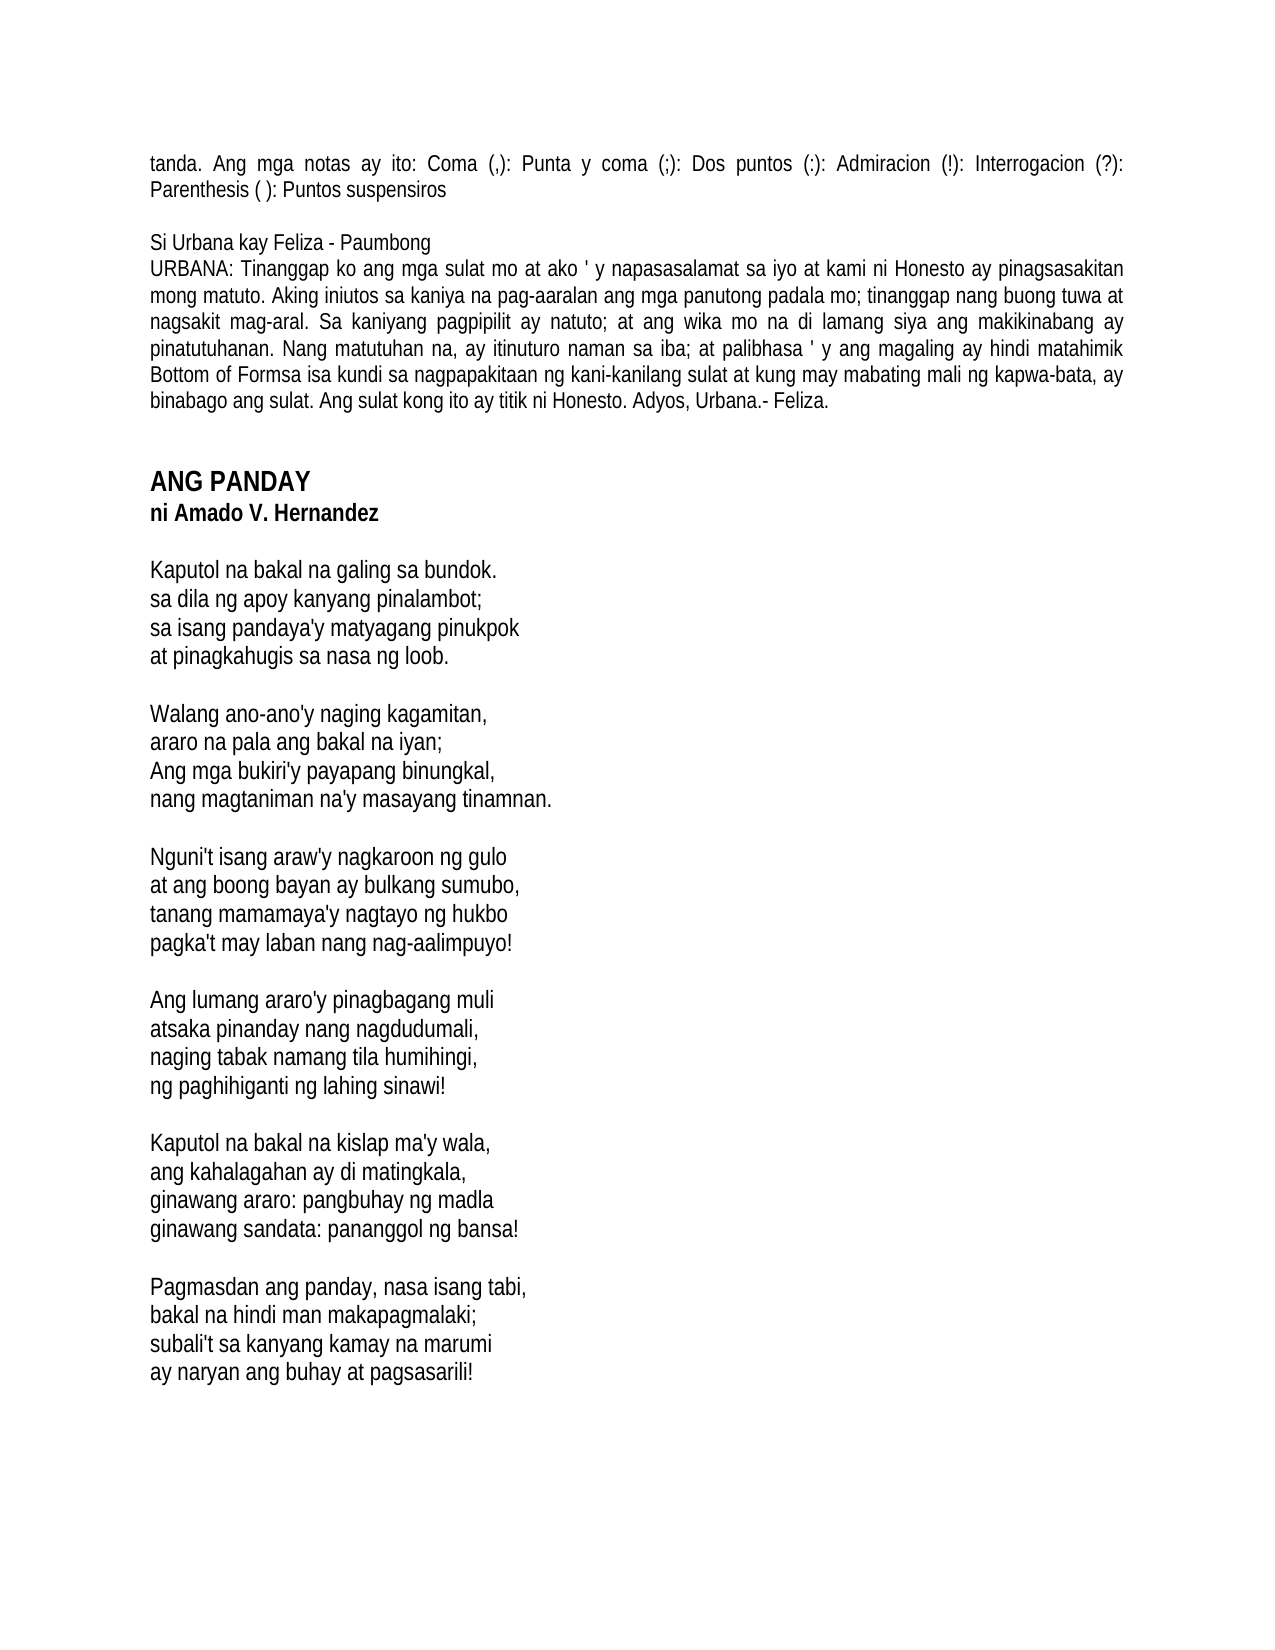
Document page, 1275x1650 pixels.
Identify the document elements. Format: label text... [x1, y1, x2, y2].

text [150, 150, 1125, 203]
text ANG PANDAY [150, 464, 1125, 498]
text ni Amado V. Hernandez Kaputol na bakal na galing sa bundok. sa dila ng apoy kanyang pinalambot; sa isang pandaya'y matyagang pinukpok at pinagkahugis sa nasa ng loob. Walang ano-ano'y naging kagamitan, araro na pala ang bakal na iyan; Ang mga bukiri'y payapang binungkal, nang magtaniman na'y masayang tinamnan. Nguni't isang araw'y nagkaroon ng gulo at ang boong bayan ay bulkang sumubo, tanang mamamaya'y nagtayo ng hukbo pagka't may laban nang nag-aalimpuyo! Ang lumang araro'y pinagbagang muli atsaka pinanday nang nagdudumali, naging tabak namang tila humihingi, ng paghihiganti ng lahing sinawi! Kaputol na bakal na kislap ma'y wala, [150, 498, 1125, 1157]
text Si Urbana kay Feliza - Paumbong [150, 229, 1125, 255]
text URBANA: Tinanggap ko ang mga sulat mo at ako ' y napasasalamat sa iyo at kami ni Honesto ay pinagsasakitan mong matuto. Aking iniutos sa kaniya na pag-aaralan ang mga panutong padala mo; tinanggap nang buong tuwa at nagsakit mag-aral. Sa kaniyang pagpipilit ay natuto; at ang wika mo na di lamang siya ang makikinabang ay pinatutuhanan. Nang matutuhan na, ay itinuturo naman sa iba; at palibhasa ' y ang magaling ay hindi matahimik Bottom of Formsa isa kundi sa nagpapakitaan ng kani-kanilang sulat at kung may mabating mali ng kapwa-bata, ay binabago ang sulat. Ang sulat kong ito ay titik ni Honesto. Adyos, Urbana.- Feliza. [150, 255, 1125, 413]
text ang kahalagahan ay di matingkala, ginawang araro: pangbuhay ng madla ginawang sandata: pananggol ng bansa! Pagmasdan ang panday, nasa isang tabi, bakal na hindi man makapagmalaki; subali't sa kanyang kamay na marumi ay naryan ang buhay at pagsasarili! [150, 1157, 1125, 1386]
